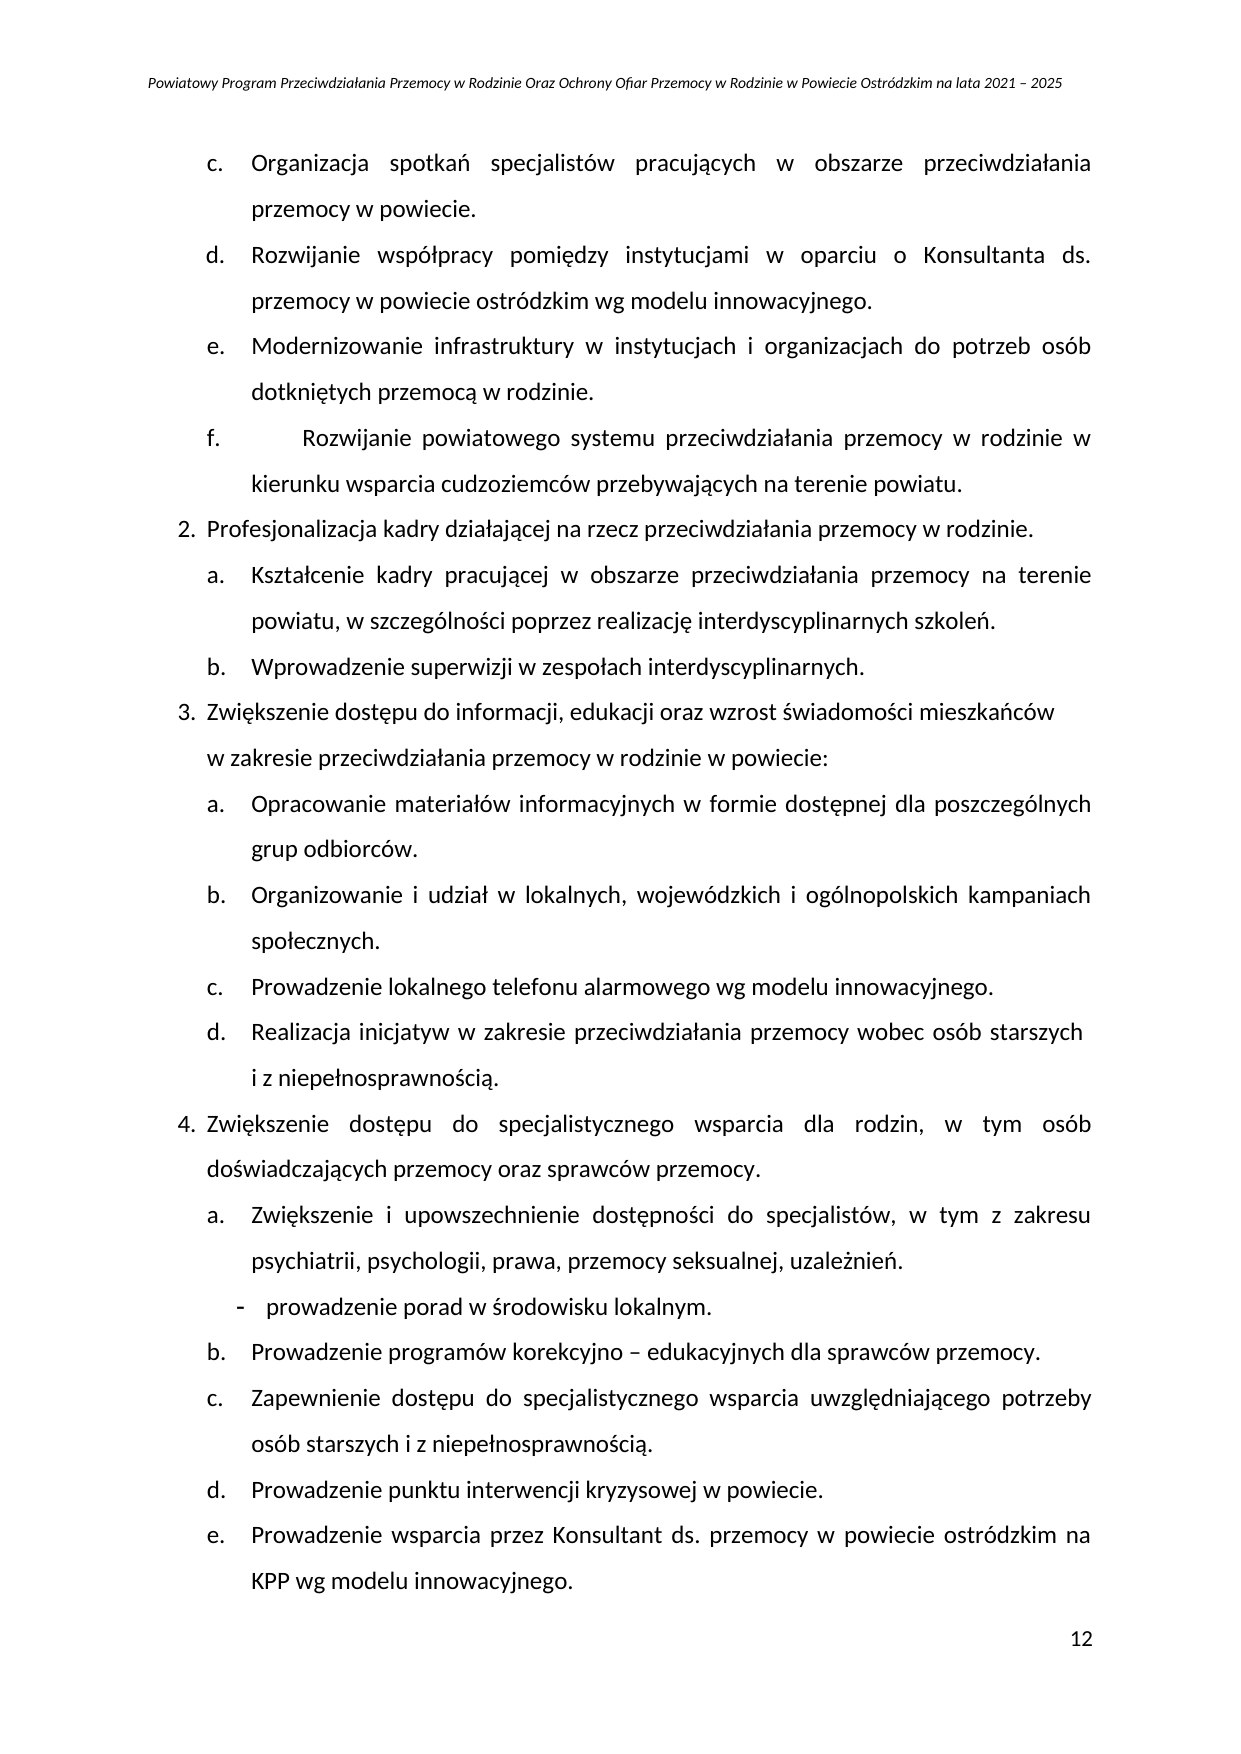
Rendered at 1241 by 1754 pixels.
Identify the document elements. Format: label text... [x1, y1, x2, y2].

list prowadzenie porad w środowisku lokalnym. [236, 1291, 1093, 1321]
list Kształcenie kadry pracującej w obszarze przeciwdziałania przemocy na terenie powiatu, w szczególności poprzez realizację interdyscyplinarnych szkoleń. [207, 559, 1093, 635]
list Zapewnienie dostępu do specjalistycznego wsparcia uwzględniającego potrzeby osób starszych i z niepełnosprawnością. [207, 1382, 1093, 1458]
list Zwiększenie i upowszechnienie dostępności do specjalistów, w tym z zakresu psychiatrii, psychologii, prawa, przemocy seksualnej, uzależnień. [207, 1199, 1093, 1276]
list Organizowanie i udział w lokalnych, wojewódzkich i ogólnopolskich kampaniach społecznych. [207, 879, 1093, 956]
list Rozwijanie powiatowego systemu przeciwdziałania przemocy w rodzinie w kierunku wsparcia cudzoziemców przebywających na terenie powiatu. [207, 422, 1093, 498]
list Organizacja spotkań specjalistów pracujących w obszarze przeciwdziałania przemocy w powiecie. [207, 148, 1093, 224]
list Zwiększenie dostępu do specjalistycznego wsparcia dla rodzin, w tym osób doświadczających przemocy oraz sprawców przemocy. [177, 1108, 1093, 1184]
list Realizacja inicjatyw w zakresie przeciwdziałania przemocy wobec osób starszych i z niepełnosprawnością. [207, 1016, 1093, 1093]
list Opracowanie materiałów informacyjnych w formie dostępnej dla poszczególnych grup odbiorców. [207, 788, 1093, 864]
list Prowadzenie programów korekcyjno – edukacyjnych dla sprawców przemocy. [207, 1337, 1093, 1367]
list Prowadzenie punktu interwencji kryzysowej w powiecie. [207, 1474, 1093, 1504]
list Modernizowanie infrastruktury w instytucjach i organizacjach do potrzeb osób dotkniętych przemocą w rodzinie. [207, 331, 1093, 407]
list Prowadzenie lokalnego telefonu alarmowego wg modelu innowacyjnego. [207, 971, 1093, 1001]
list Zwiększenie dostępu do informacji, edukacji oraz wzrost świadomości mieszkańców w zakresie przeciwdziałania przemocy w rodzinie w powiecie: [177, 696, 1093, 773]
list Rozwijanie współpracy pomiędzy instytucjami w oparciu o Konsultanta ds. przemocy w powiecie ostródzkim wg modelu innowacyjnego. [206, 239, 1093, 315]
list Profesjonalizacja kadry działającej na rzecz przeciwdziałania przemocy w rodzinie. [177, 513, 1093, 544]
list Wprowadzenie superwizji w zespołach interdyscyplinarnych. [207, 651, 1093, 681]
list Prowadzenie wsparcia przez Konsultant ds. przemocy w powiecie ostródzkim na KPP wg modelu innowacyjnego. [207, 1519, 1093, 1596]
